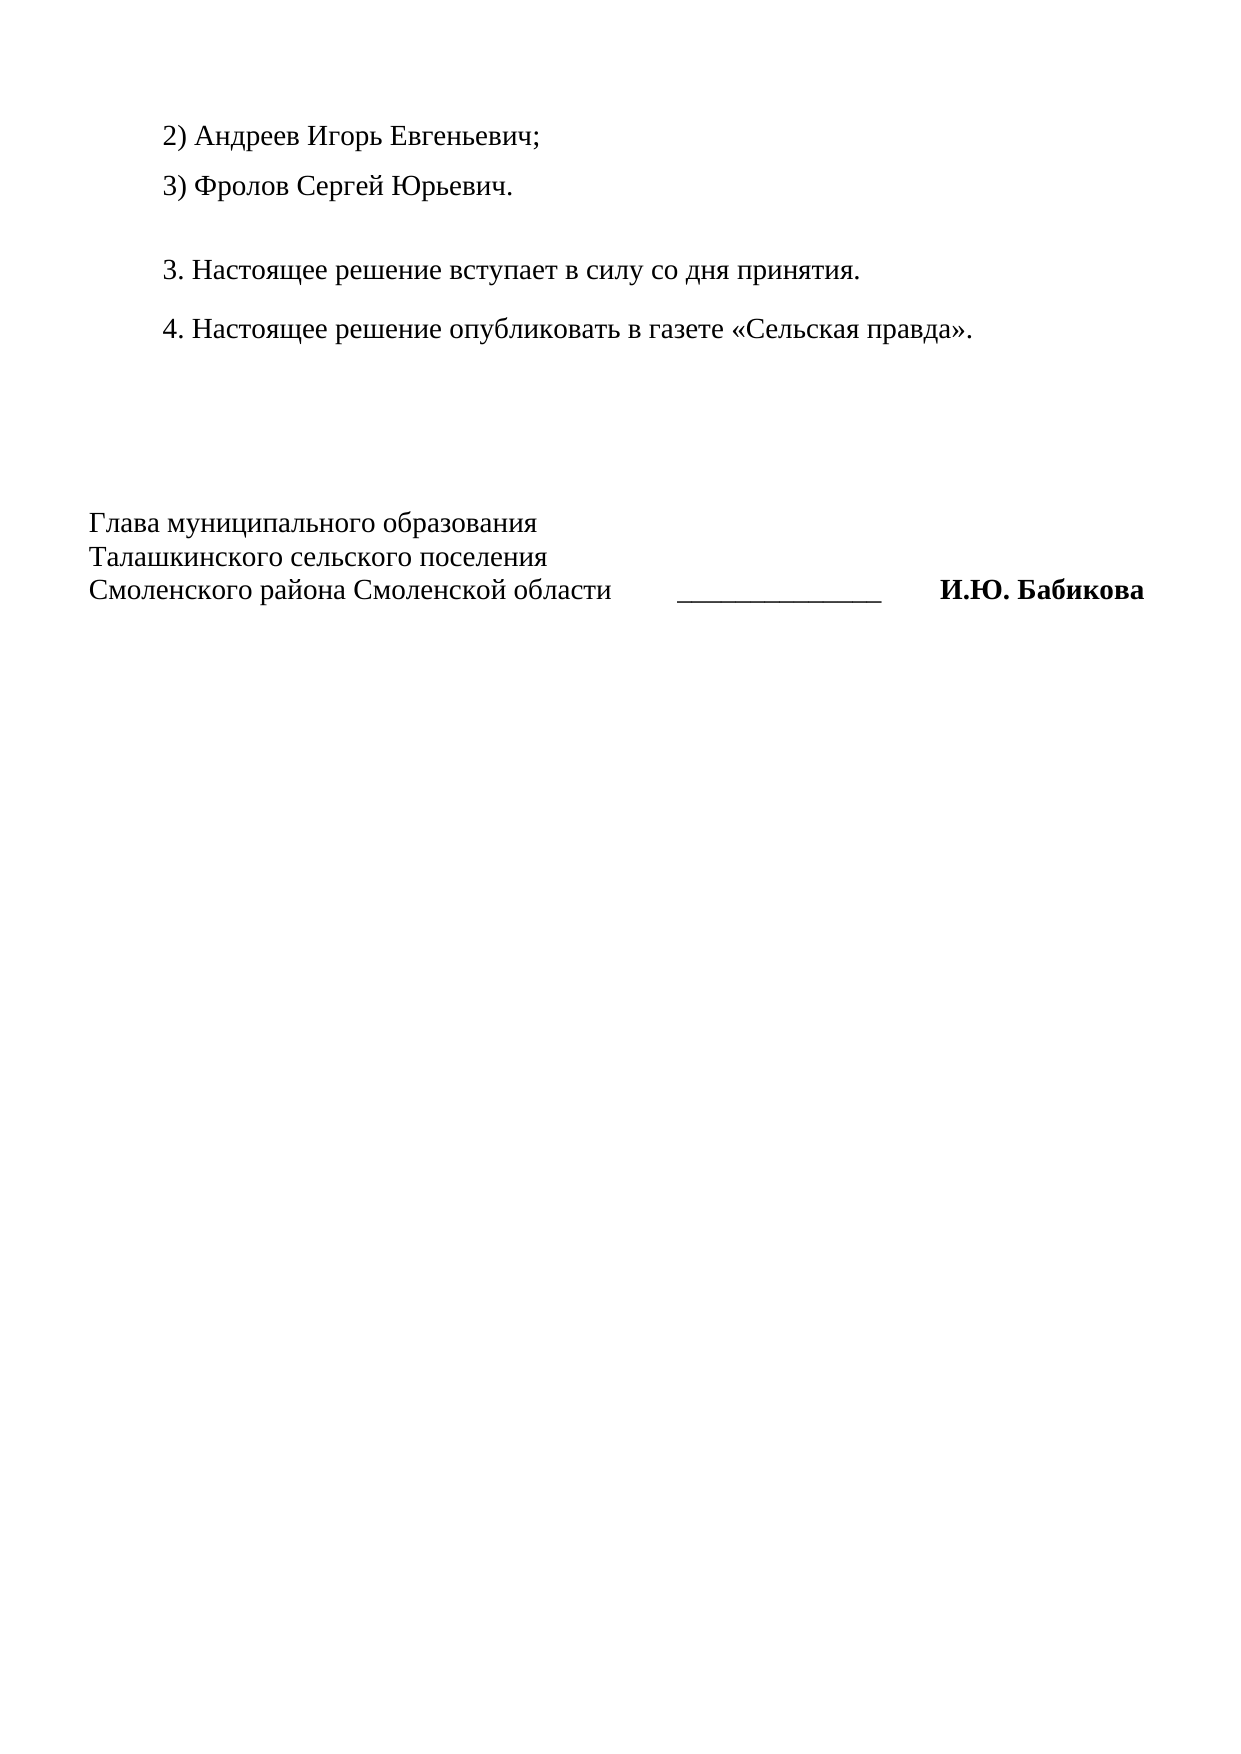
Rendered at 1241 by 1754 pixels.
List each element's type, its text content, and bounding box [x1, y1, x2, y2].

text Глава муниципального образования [89, 505, 1152, 539]
text 2) Андреев Игорь Евгеньевич; [89, 118, 1152, 152]
text Смоленского района Смоленской области ______________ И.Ю. Бабикова [89, 572, 1152, 606]
text 3. Настоящее решение вступает в силу со дня принятия. [89, 252, 1152, 286]
text 4. Настоящее решение опубликовать в газете «Сельская правда». [89, 312, 1152, 345]
text Талашкинского сельского поселения [89, 539, 1152, 572]
text 3) Фролов Сергей Юрьевич. [89, 168, 1152, 202]
